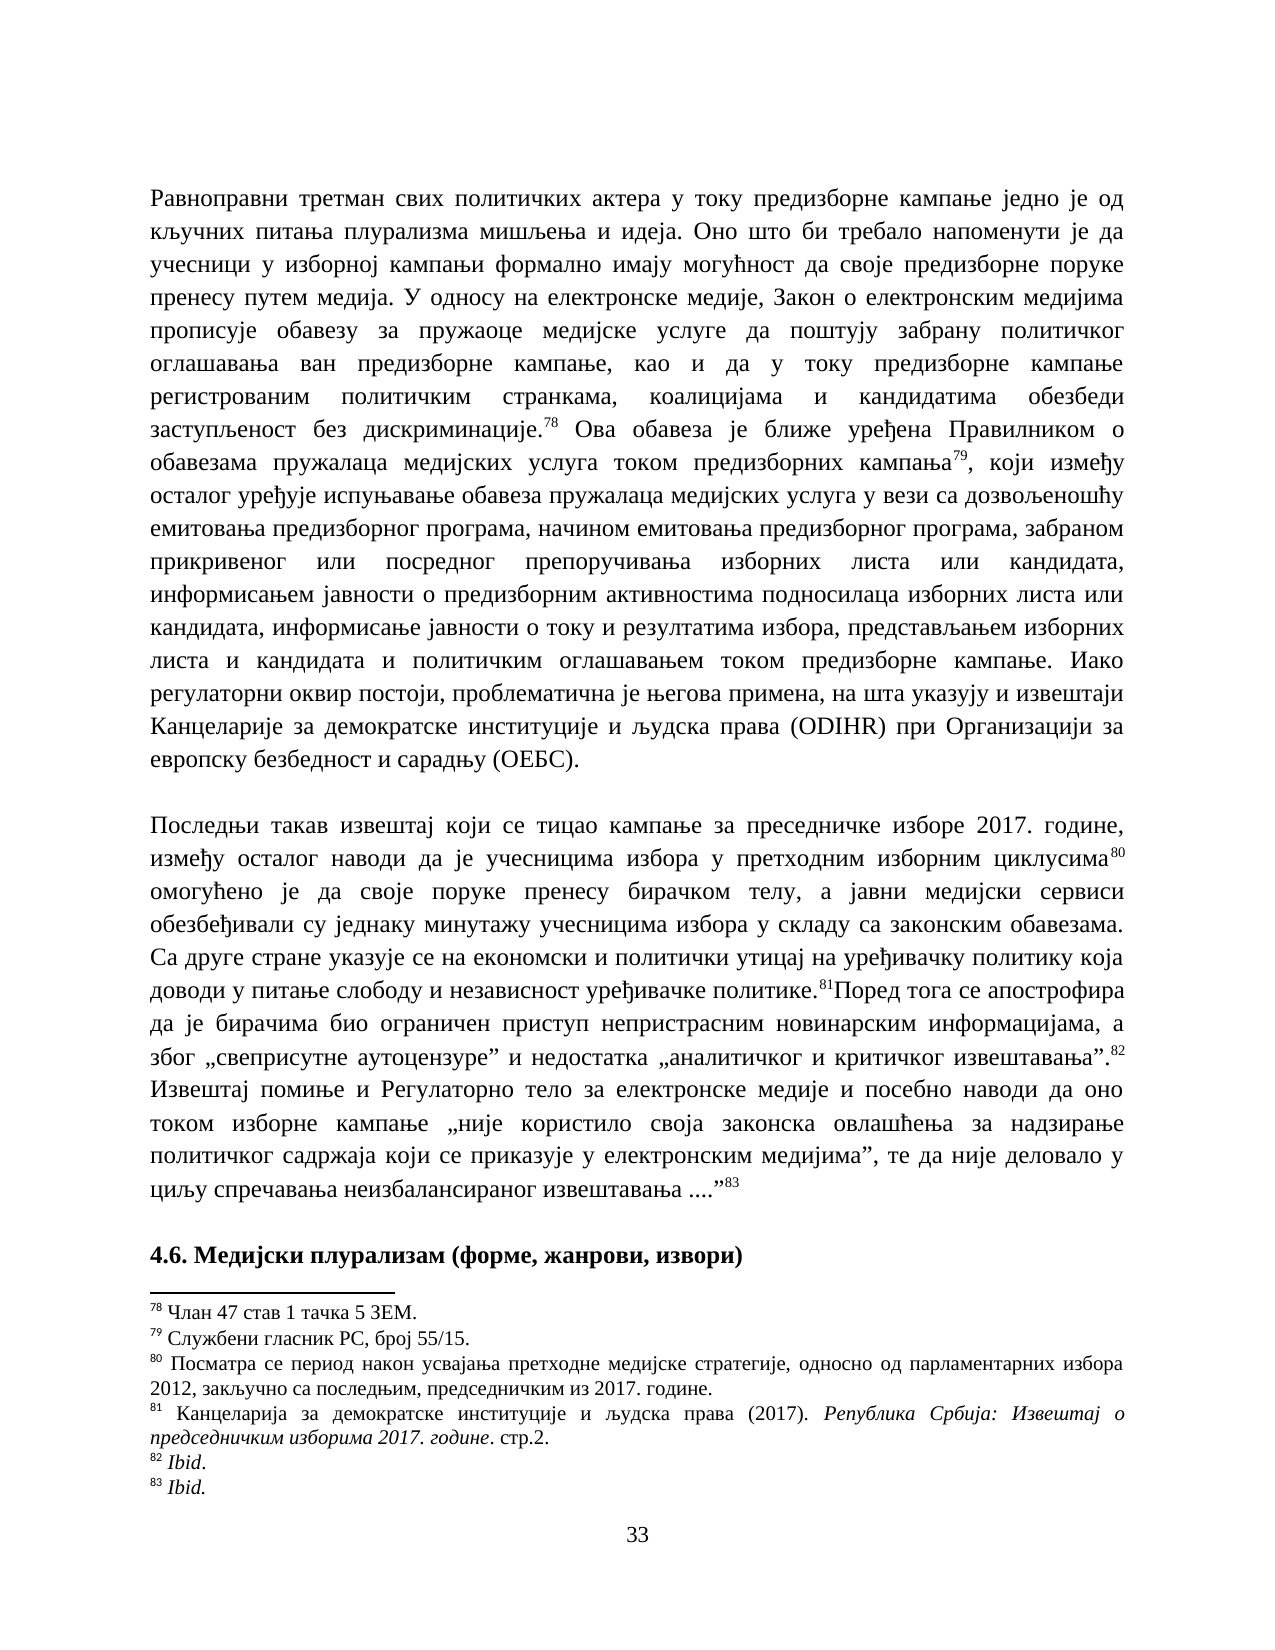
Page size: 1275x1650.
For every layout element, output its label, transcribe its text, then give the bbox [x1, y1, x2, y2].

text Последњи такав извештај који се тицао кампање за преседничке изборе 2017. године, између осталог наводи да је учесницима избора у претходним изборним циклусима омогућено је да своје поруке пренесу бирачком телу, а јавни медијски сервиси обезбеђивали су једнаку минутажу учесницима избора у складу са законским обавезама. Са друге стране указује се на економски и политички утицај на уређивачку политику која доводи у питање слободу и независност уређивачке политике.Поред тога се апострофира да је бирачима био ограничен приступ непристрасним новинарским информацијама, а због „свеприсутне аутоцензуре” и недостатка „аналитичког и критичког извештавања”. Извештај помиње и Регулаторно тело за електронске медије и посебно наводи да оно током изборне кампање „није користило своја законска овлашћења за надзирање политичког садржаја који се приказује у електронским медијима”, те да није деловало у циљу спречавања неизбалансираног извештавања ....” [150, 810, 1125, 1202]
text Равноправни третман свих политичких актера у току предизборне кампање једно је од кључних питања плурализма мишљења и идеја. Оно што би требало напоменути је да учесници у изборној кампањи формално имају могућност да своје предизборне поруке пренесу путем медија. У односу на електронске медије, Закон о електронским медијима прописује обавезу за пружаоце медијске услуге да поштују забрану политичког оглашавања ван предизборне кампање, као и да у току предизборне кампање регистрованим политичким странкама, коалицијама и кандидатима обезбеди заступљеност без дискриминације. Ова обавеза је ближе уређена Правилником о обавезама пружалаца медијских услуга током предизборних кампања, који између осталог уређује испуњавање обавеза пружалаца медијских услуга у вези са дозвољеношћу емитовања предизборног програма, начином емитовања предизборног програма, забраном прикривеног или посредног препоручивања изборних листа или кандидата, информисањем јавности о предизборним активностима подносилаца изборних листа или кандидата, информисање јавности о току и резултатима избора, представљањем изборних листа и кандидата и политичким оглашавањем током предизборне кампање. Иако регулаторни оквир постоји, проблематична је његова примена, на шта указују и извештаји Канцеларије за демократске институције и људска права (ODIHR) при Организацији за европску безбедност и сарадњу (ОЕБС). [150, 183, 1125, 773]
text 4.6. Медијски плурализам (форме, жанрови, извори) [150, 1240, 1125, 1268]
